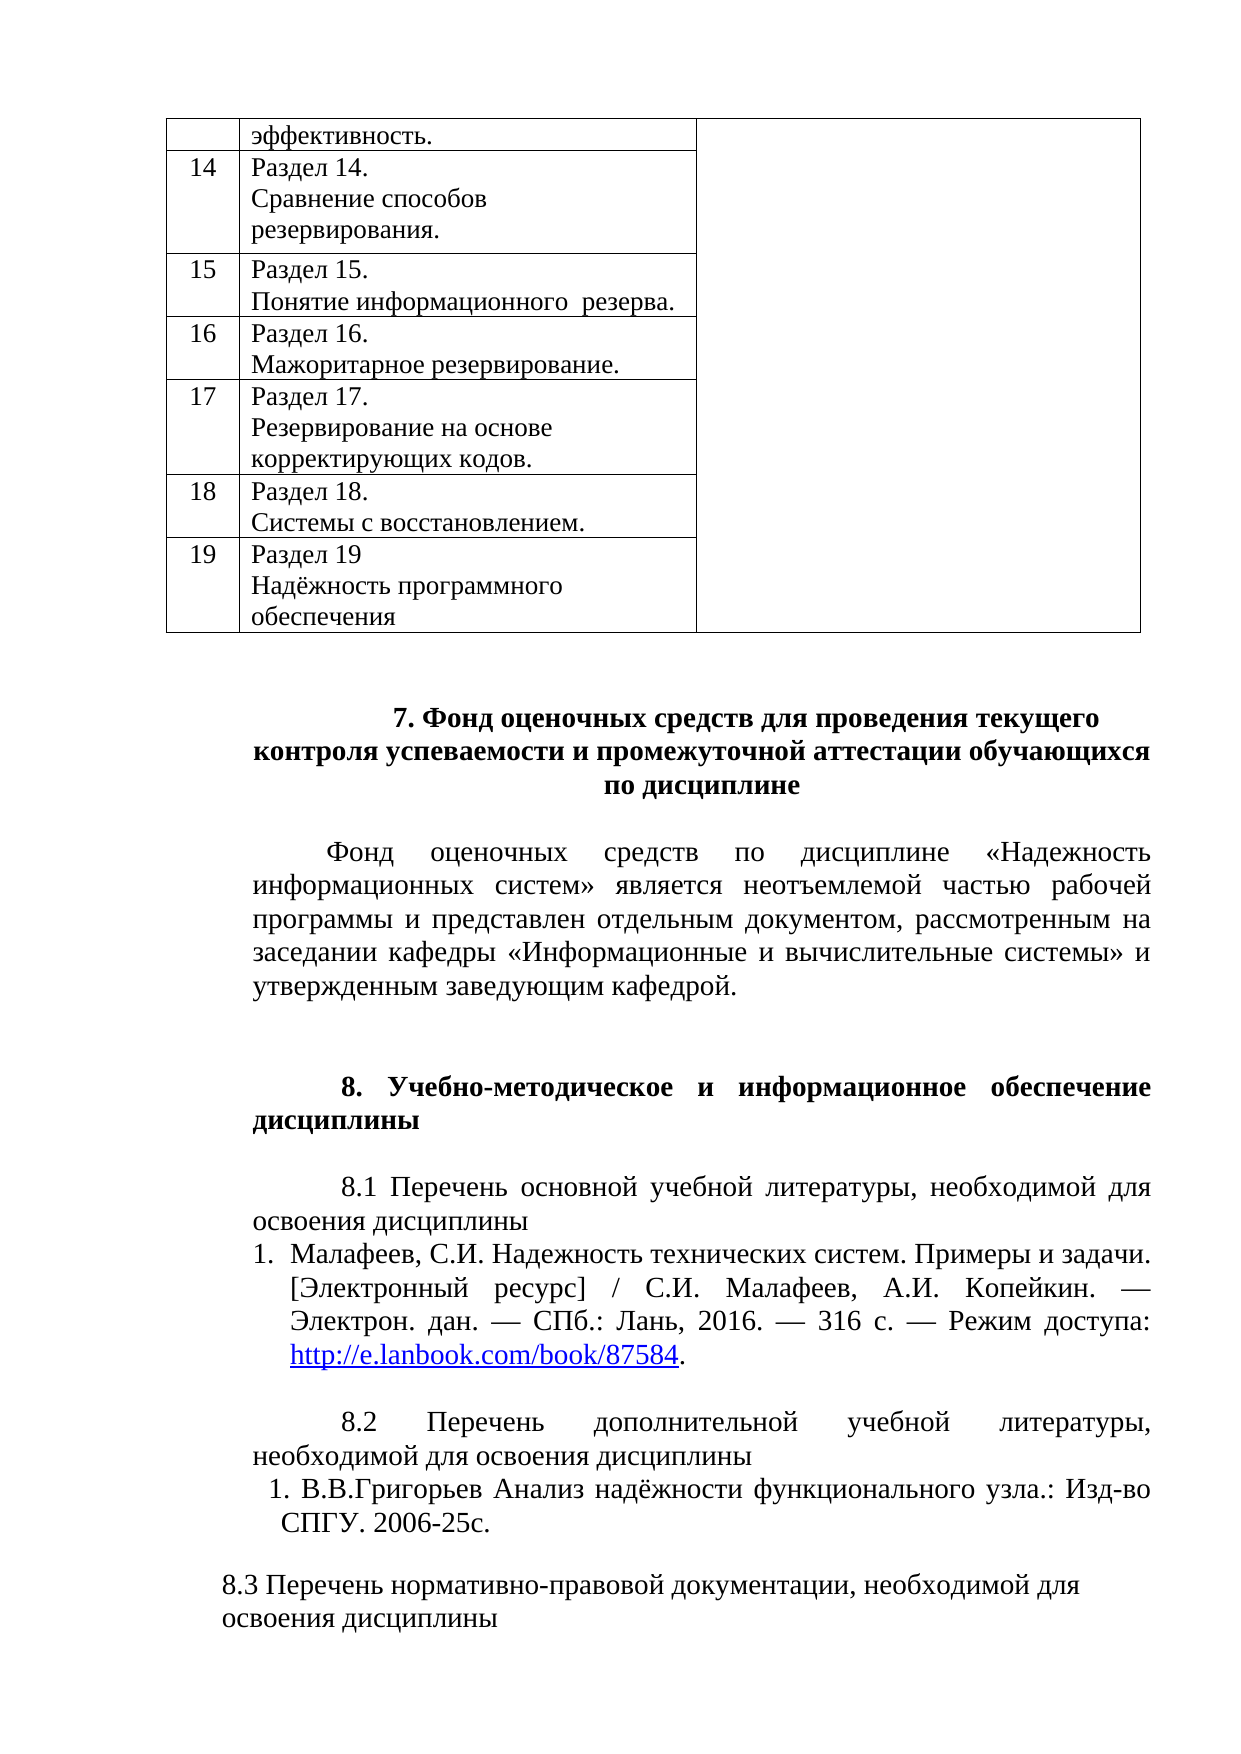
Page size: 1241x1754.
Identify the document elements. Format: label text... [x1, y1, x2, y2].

text 8.1 Перечень основной учебной литературы, необходимой для освоения дисциплины [252, 1169, 1152, 1236]
table_cell 16 [167, 317, 239, 379]
text 8. Учебно-методическое и информационное обеспечение дисциплины [252, 1069, 1152, 1136]
table_cell 19 [167, 538, 239, 632]
list 8.3 Перечень нормативно-правовой документации, необходимой для освоения дисциплины [222, 1567, 1152, 1634]
table_cell Раздел 16. Мажоритарное резервирование. [240, 317, 696, 379]
text 1. В.В.Григорьев Анализ надёжности функционального узла.: Изд-во СПГУ. 2006-25с. [236, 1471, 1152, 1538]
table_cell Раздел 18. Системы с восстановлением. [240, 475, 696, 537]
table_cell Раздел 17. Резервирование на основе корректирующих кодов. [240, 380, 696, 474]
table_cell 15 [167, 254, 239, 316]
list Малафеев, С.И. Надежность технических систем. Примеры и задачи. [Электронный ресурс] / С.И. Малафеев, А.И. Копейкин. — Электрон. дан. — СПб.: Лань, 2016. — 316 с. — Режим доступа: http://e.lanbook.com/book/87584. [252, 1236, 1152, 1371]
text 8.2 Перечень дополнительной учебной литературы, необходимой для освоения дисциплины [252, 1404, 1152, 1471]
table_cell 18 [167, 475, 239, 537]
table_cell 14 [167, 151, 239, 253]
table_cell Раздел 14. Сравнение способов резервирования. [240, 151, 696, 253]
table_cell Раздел 15. Понятие информационного резерва. [240, 254, 696, 316]
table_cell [240, 119, 696, 150]
text 7. Фонд оценочных средств для проведения текущего контроля успеваемости и промежуточной аттестации обучающихся по дисциплине [252, 700, 1152, 800]
table_cell Раздел 19 Надёжность программного обеспечения [240, 538, 696, 632]
table_cell 13 [167, 119, 239, 150]
table_cell 17 [167, 380, 239, 474]
text Фонд оценочных средств по дисциплине «Надежность информационных систем» является неотъемлемой частью рабочей программы и представлен отдельным документом, рассмотренным на заседании кафедры «Информационные и вычислительные системы» и утвержденным заведующим кафедрой. [252, 834, 1152, 1002]
